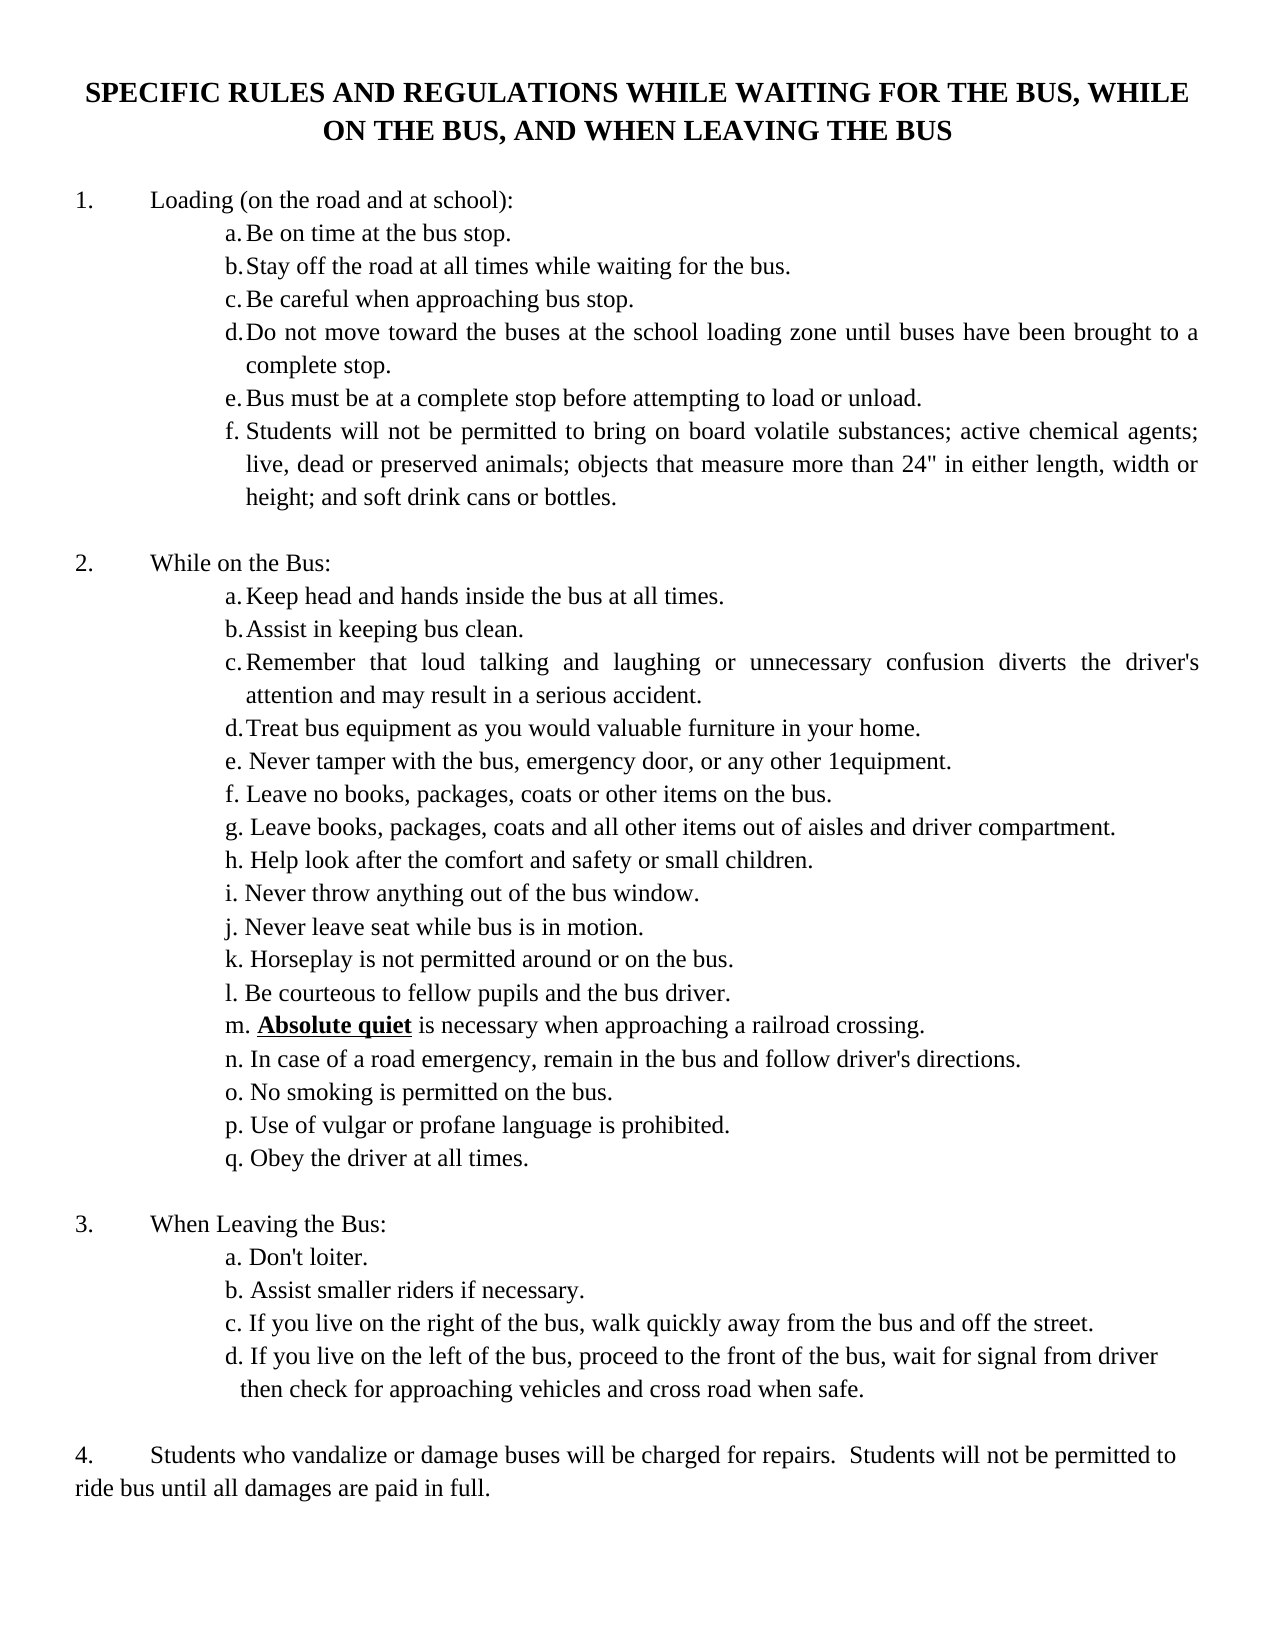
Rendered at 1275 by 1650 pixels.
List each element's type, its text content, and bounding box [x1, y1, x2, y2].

text p. Use of vulgar or profane language is prohibited. [75, 1110, 1200, 1138]
text i. Never throw anything out of the bus window. [75, 878, 1200, 907]
text 3. When Leaving the Bus: [75, 1209, 1200, 1237]
text f. Leave no books, packages, coats or other items on the bus. [75, 779, 1200, 808]
text f. Students will not be permitted to bring on board volatile substances; active chemical agents; live, dead or preserved animals; objects that measure more than 24" in either length, width or height; and soft drink cans or bottles. [75, 416, 1200, 511]
text b. Assist smaller riders if necessary. [75, 1275, 1200, 1303]
text j. Never leave seat while bus is in motion. [75, 912, 1200, 940]
text k. Horseplay is not permitted around or on the bus. [75, 944, 1200, 973]
text e. Bus must be at a complete stop before attempting to load or unload. [75, 383, 1200, 412]
text d. Do not move toward the buses at the school loading zone until buses have been brought to a complete stop. [75, 317, 1200, 379]
text b. Stay off the road at all times while waiting for the bus. [75, 251, 1200, 280]
text g. Leave books, packages, coats and all other items out of aisles and driver compartment. [0, 812, 1200, 841]
text q. Obey the driver at all times. [75, 1143, 1200, 1171]
text a. Be on time at the bus stop. [75, 218, 1200, 247]
text b. Assist in keeping bus clean. [75, 614, 1200, 643]
text a. Keep head and hands inside the bus at all times. [75, 581, 1200, 610]
text d. If you live on the left of the bus, proceed to the front of the bus, wait for signal from driver then check for approaching vehicles and cross road when safe. [0, 1341, 1200, 1403]
text c. If you live on the right of the bus, walk quickly away from the bus and off the street. [0, 1308, 1200, 1337]
text o. No smoking is permitted on the bus. [75, 1077, 1200, 1105]
text e. Never tamper with the bus, emergency door, or any other equipment. [60, 746, 1200, 775]
text 4. Students who vandalize or damage buses will be charged for repairs. Students will not be permitted to ride bus until all damages are paid in full. [75, 1440, 1200, 1502]
text a. Don't loiter. [75, 1242, 1200, 1271]
text 2. While on the Bus: [75, 548, 1200, 577]
text c. Remember that loud talking and laughing or unnecessary confusion diverts the driver's attention and may result in a serious accident. [75, 647, 1200, 709]
text m. Absolute quiet is necessary when approaching a railroad crossing. [75, 1011, 1200, 1039]
text c. Be careful when approaching bus stop. [75, 284, 1200, 313]
text SPECIFIC RULES AND REGULATIONS WHILE WAITING FOR THE BUS, WHILE ON THE BUS, AND WHEN LEAVING THE BUS [75, 75, 1200, 147]
text l. Be courteous to fellow pupils and the bus driver. [75, 978, 1200, 1006]
text h. Help look after the comfort and safety or small children. [75, 846, 1200, 874]
text 1. Loading (on the road and at school): [75, 185, 1200, 214]
text d. Treat bus equipment as you would valuable furniture in your home. [75, 713, 1200, 742]
text n. In case of a road emergency, remain in the bus and follow driver's directions. [0, 1044, 1200, 1072]
